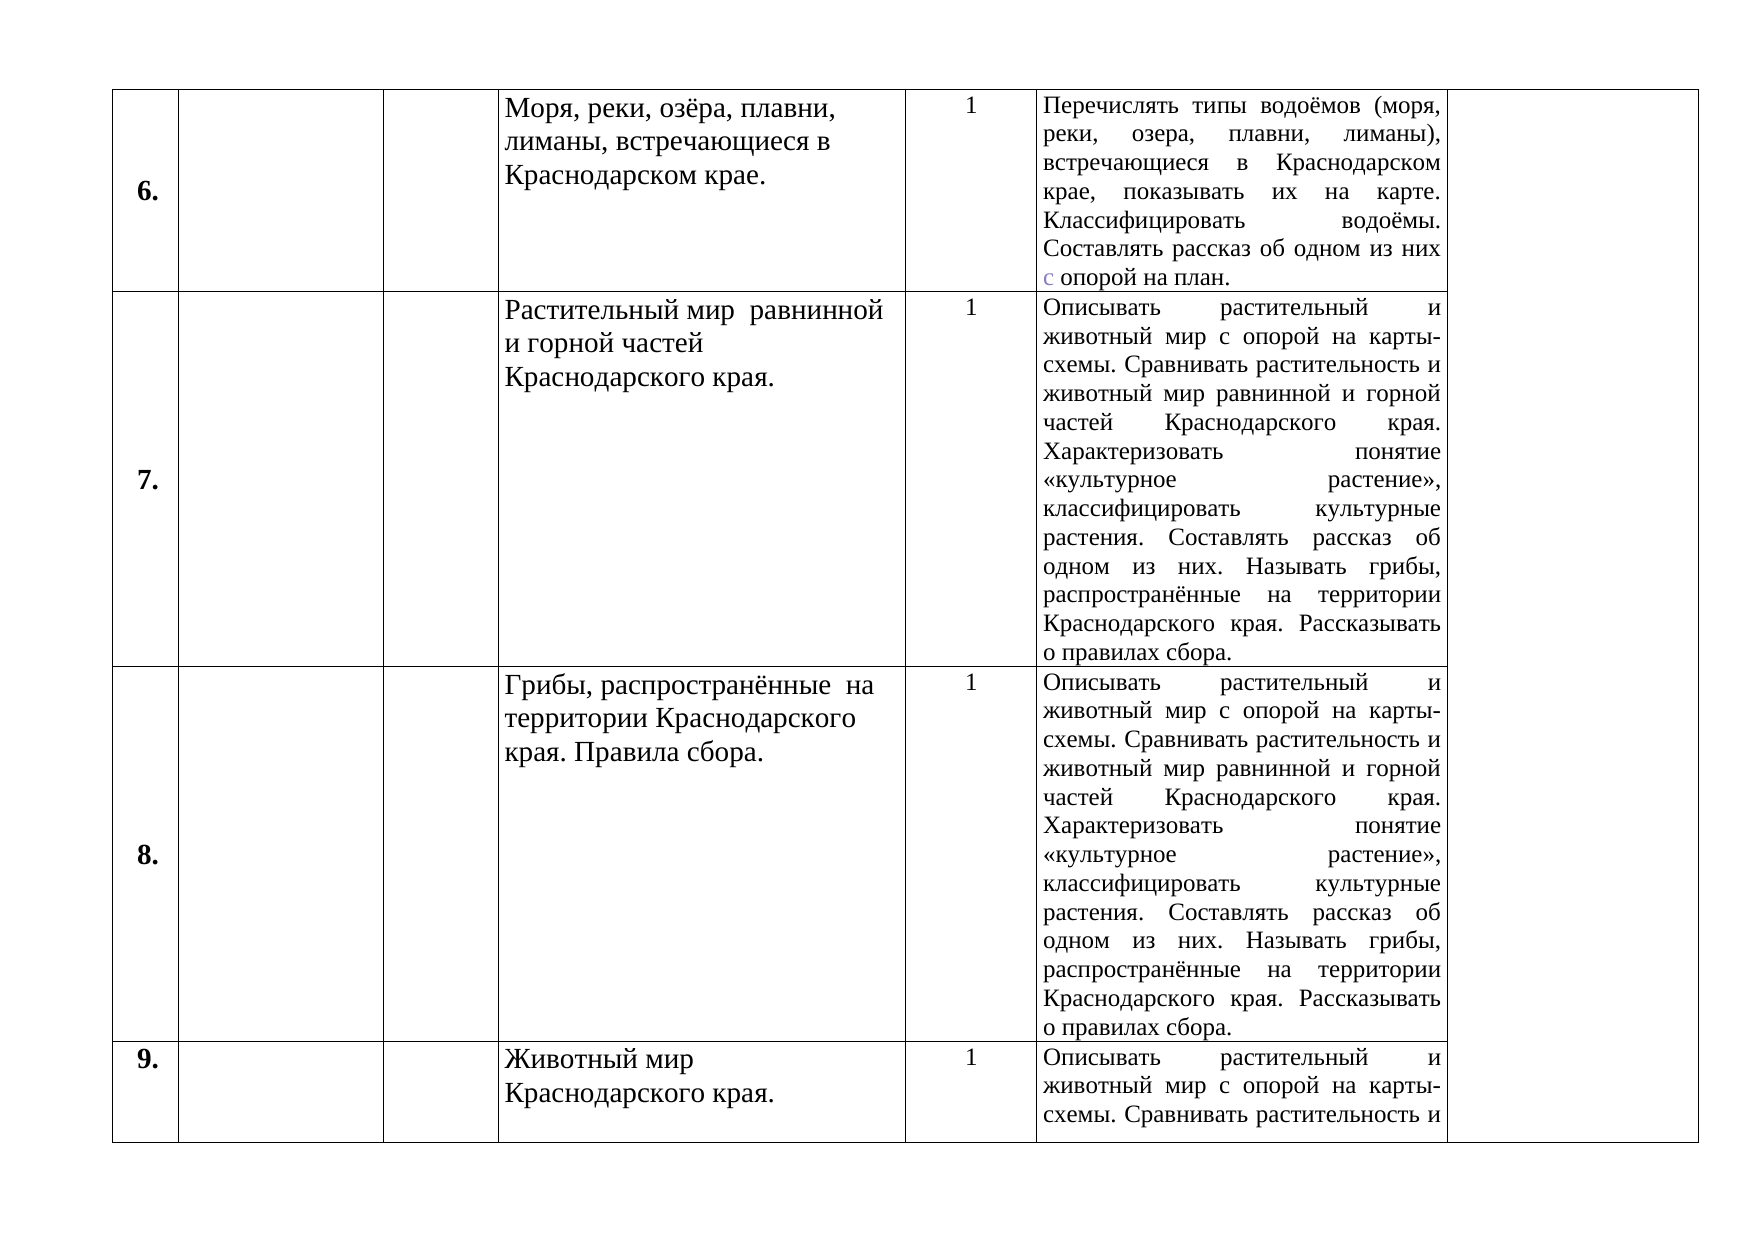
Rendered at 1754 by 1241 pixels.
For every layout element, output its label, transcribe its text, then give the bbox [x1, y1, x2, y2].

table_cell Растительный мир равнинной и горной частей Краснодарского края. [499, 292, 905, 666]
table_cell [113, 1042, 178, 1142]
table_cell 1 [906, 90, 1036, 291]
table_cell [179, 667, 383, 1041]
table_cell [113, 292, 178, 666]
table_cell [384, 1042, 498, 1142]
table_cell [179, 1042, 383, 1142]
table_cell [179, 90, 383, 291]
table_cell [384, 90, 498, 291]
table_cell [1037, 1042, 1447, 1142]
table_cell 1 [906, 667, 1036, 1041]
table_cell Грибы, распространённые на территории Краснодарского края. Правила сбора. [499, 667, 905, 1041]
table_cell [1037, 90, 1447, 291]
table_cell [113, 90, 178, 291]
table_cell 1 [906, 292, 1036, 666]
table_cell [499, 1042, 905, 1142]
table_cell [384, 667, 498, 1041]
table_cell Моря, реки, озёра, плавни, лиманы, встречающиеся в Краснодарском крае. [499, 90, 905, 291]
table_cell 1 [906, 1042, 1036, 1142]
table_cell [384, 292, 498, 666]
table_cell [113, 667, 178, 1041]
table_cell [179, 292, 383, 666]
